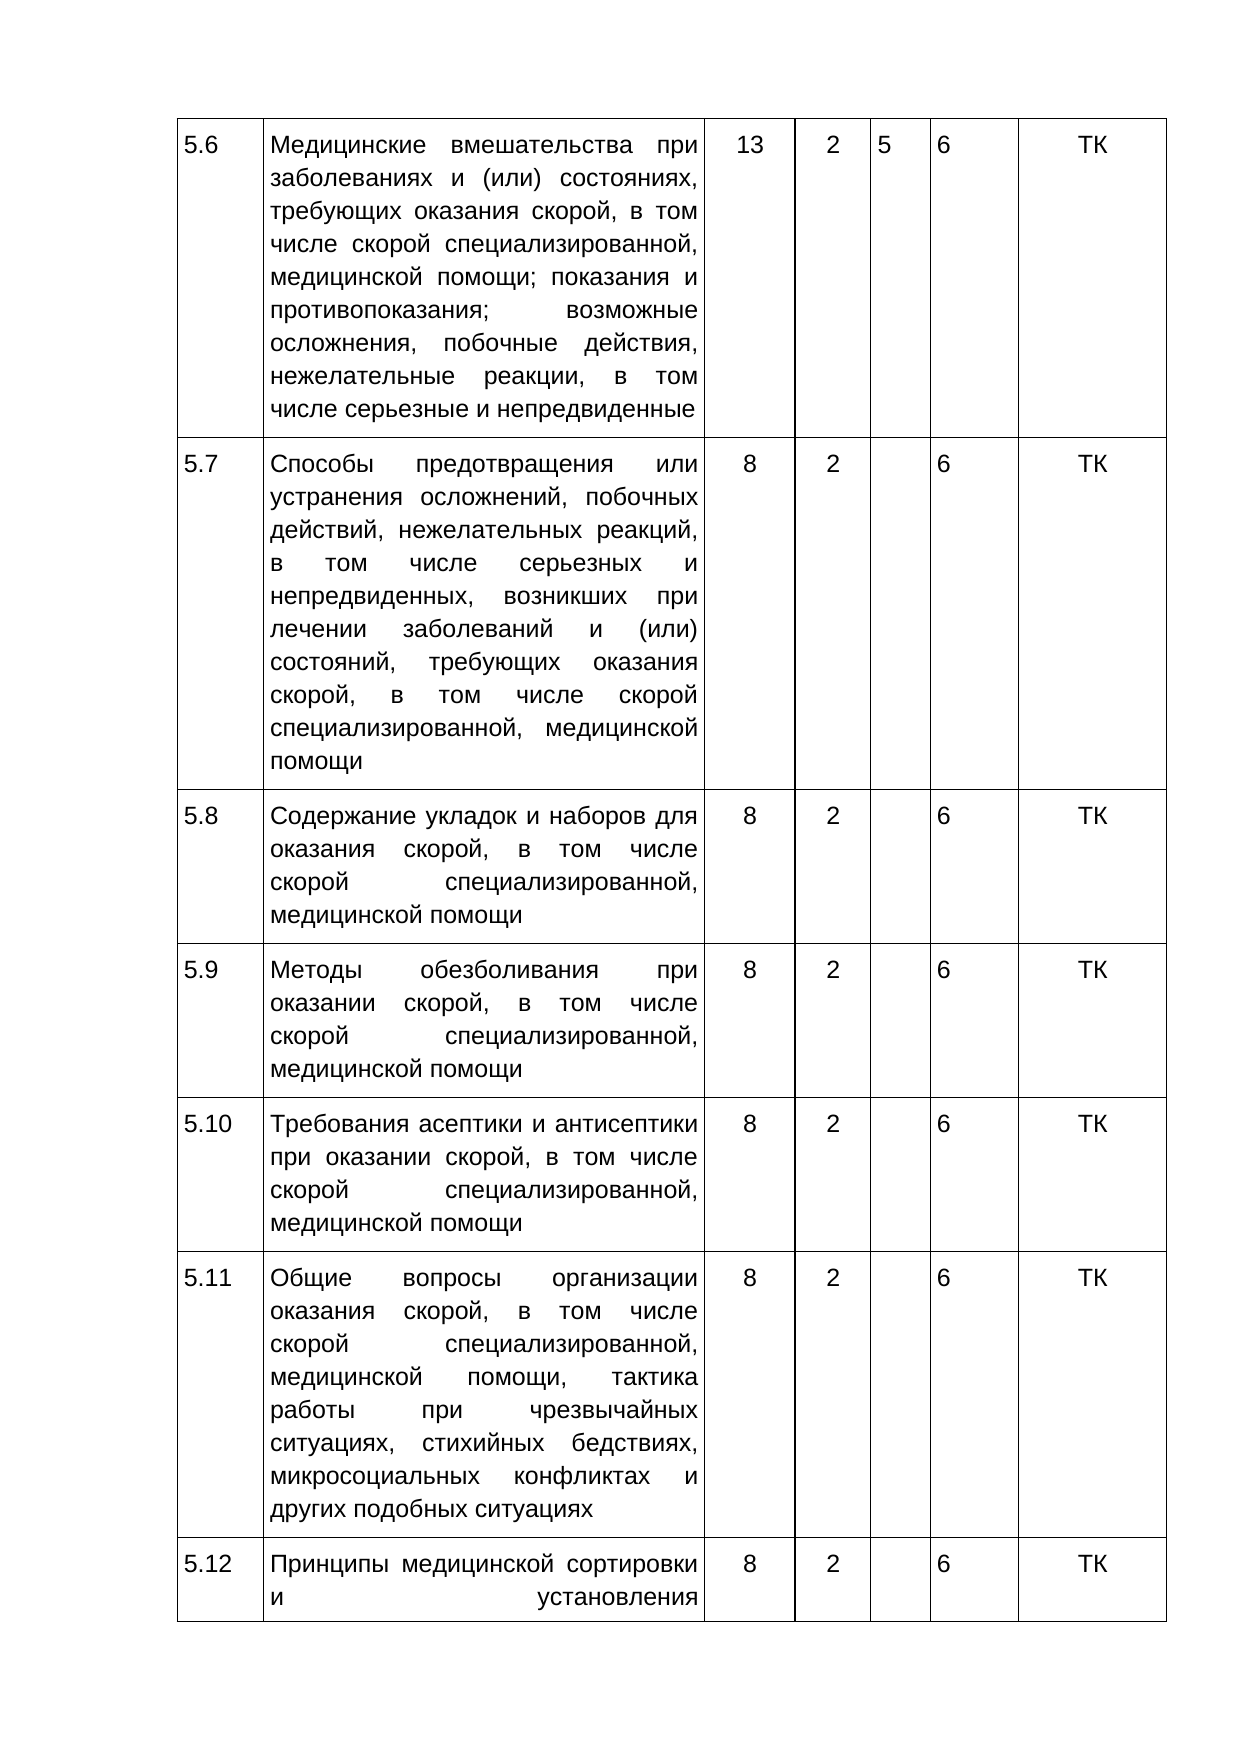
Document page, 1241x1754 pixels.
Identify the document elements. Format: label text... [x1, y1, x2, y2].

table_cell 2 [796, 944, 870, 1097]
table_cell 2 [796, 119, 870, 437]
table_cell 5 [871, 119, 930, 437]
table_cell 5.8 [178, 790, 263, 943]
table_cell Содержание укладок и наборов для оказания скорой, в том числе скорой специализированной, медицинской помощи [264, 790, 704, 943]
table_cell 5.6 [178, 119, 263, 437]
table_cell 6 [931, 1252, 1018, 1537]
table_cell 5.9 [178, 944, 263, 1097]
table_cell Медицинские вмешательства при заболеваниях и (или) состояниях, требующих оказания скорой, в том числе скорой специализированной, медицинской помощи; показания и противопоказания; возможные осложнения, побочные действия, нежелательные реакции, в том числе серьезные и непредвиденные [264, 119, 704, 437]
table_cell 13 [705, 119, 794, 437]
table_cell 8 [705, 1098, 794, 1251]
table_cell Общие вопросы организации оказания скорой, в том числе скорой специализированной, медицинской помощи, тактика работы при чрезвычайных ситуациях, стихийных бедствиях, микросоциальных конфликтах и других подобных ситуациях [264, 1252, 704, 1537]
table_cell 5.10 [178, 1098, 263, 1251]
table_cell 5.7 [178, 438, 263, 789]
table_cell 5.12 [178, 1538, 263, 1621]
table_cell 6 [931, 790, 1018, 943]
table_cell ТК [1019, 1538, 1166, 1621]
table_cell ТК [1019, 1252, 1166, 1537]
table_cell [871, 438, 930, 789]
table_cell ТК [1019, 438, 1166, 789]
table_cell 6 [931, 438, 1018, 789]
table_cell 6 [931, 1098, 1018, 1251]
table_cell ТК [1019, 944, 1166, 1097]
table_cell 8 [705, 438, 794, 789]
table_cell ТК [1019, 119, 1166, 437]
table_cell 2 [796, 790, 870, 943]
table_cell 8 [705, 790, 794, 943]
table_cell [871, 1252, 930, 1537]
table_cell 8 [705, 1252, 794, 1537]
table_cell [871, 1538, 930, 1621]
table_cell 8 [705, 1538, 794, 1621]
table_cell [871, 1098, 930, 1251]
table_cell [264, 1538, 704, 1621]
table_cell [871, 944, 930, 1097]
table_cell 6 [931, 944, 1018, 1097]
table_cell 2 [796, 1098, 870, 1251]
table_cell [871, 790, 930, 943]
table_cell ТК [1019, 790, 1166, 943]
table_cell Методы обезболивания при оказании скорой, в том числе скорой специализированной, медицинской помощи [264, 944, 704, 1097]
table_cell 6 [931, 1538, 1018, 1621]
table_cell 5.11 [178, 1252, 263, 1537]
table_cell 8 [705, 944, 794, 1097]
table_cell 2 [796, 1252, 870, 1537]
table_cell Требования асептики и антисептики при оказании скорой, в том числе скорой специализированной, медицинской помощи [264, 1098, 704, 1251]
table_cell 6 [931, 119, 1018, 437]
table_cell 2 [796, 1538, 870, 1621]
table_cell 2 [796, 438, 870, 789]
table_cell ТК [1019, 1098, 1166, 1251]
table_cell Способы предотвращения или устранения осложнений, побочных действий, нежелательных реакций, в том числе серьезных и непредвиденных, возникших при лечении заболеваний и (или) состояний, требующих оказания скорой, в том числе скорой специализированной, медицинской помощи [264, 438, 704, 789]
